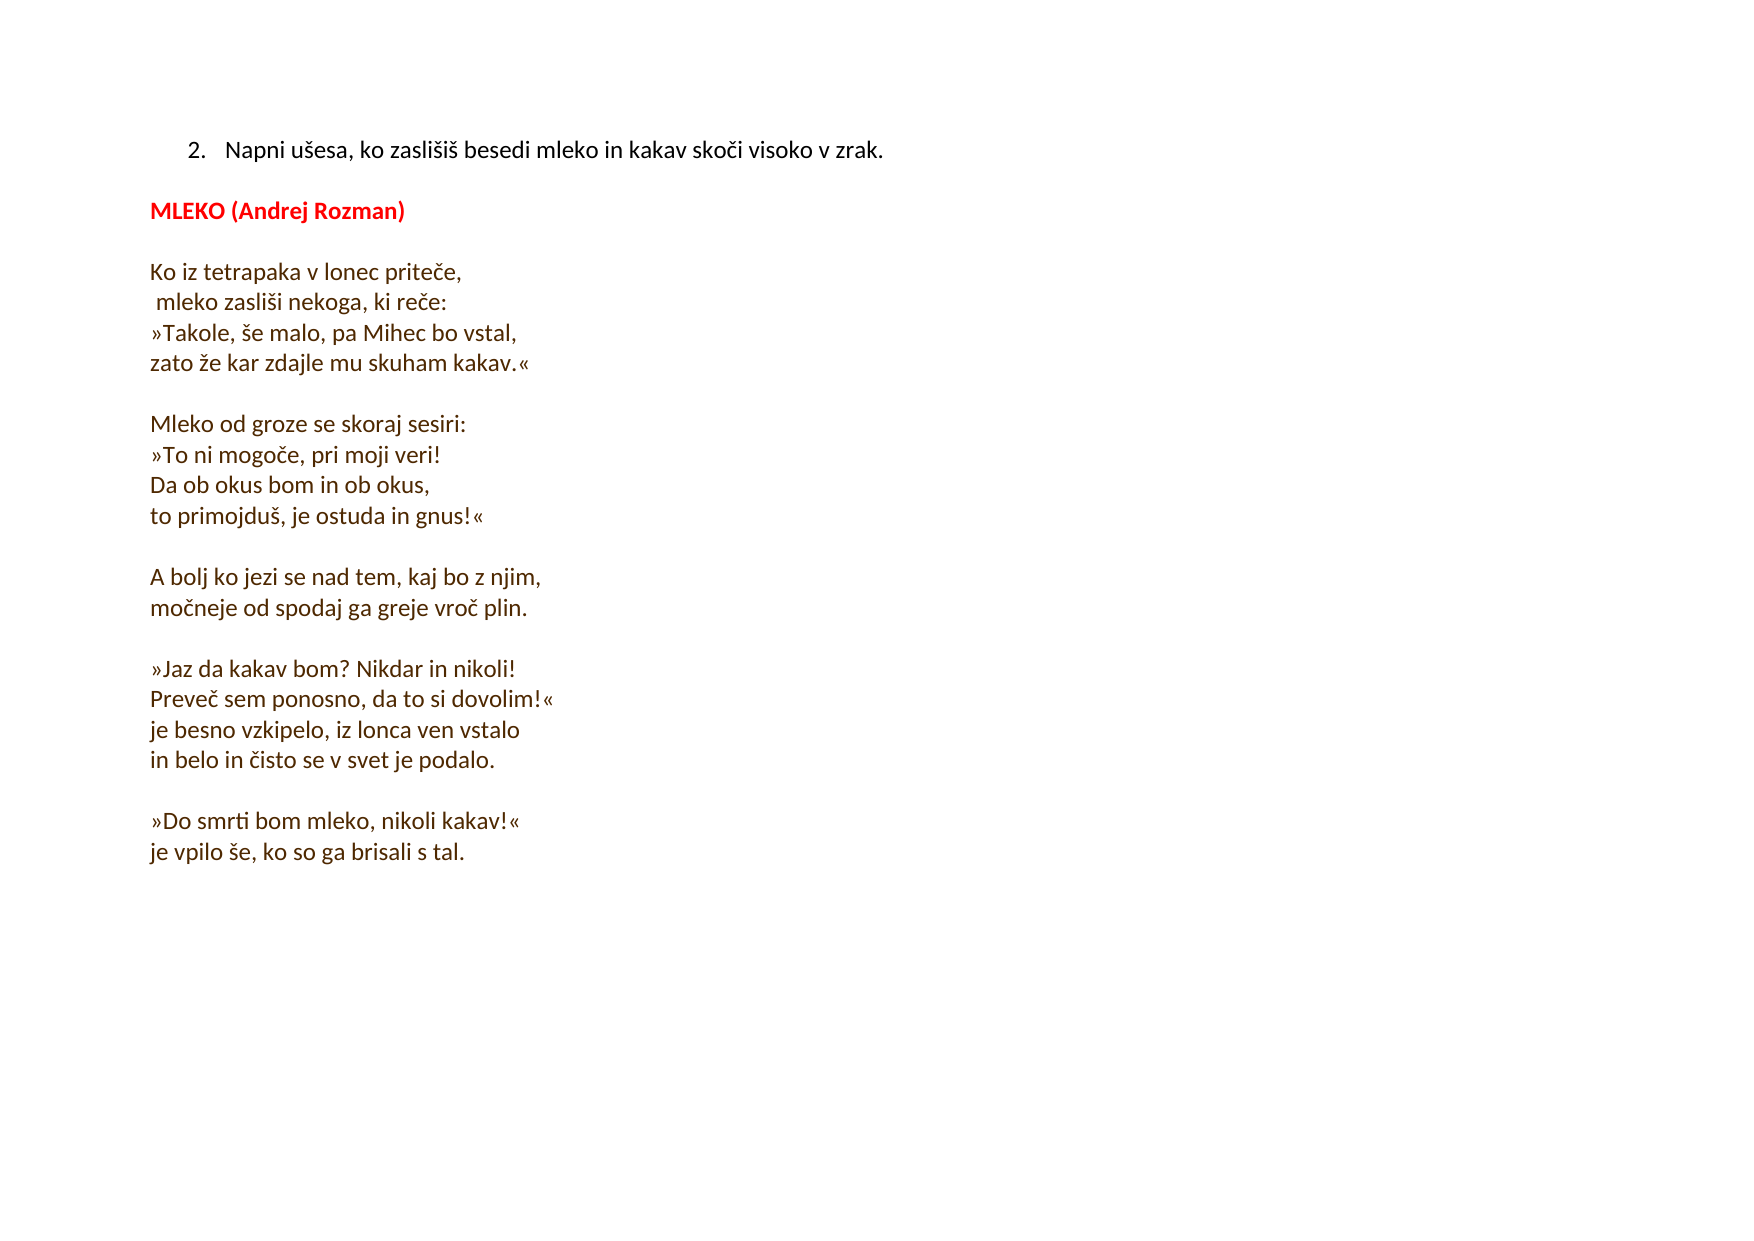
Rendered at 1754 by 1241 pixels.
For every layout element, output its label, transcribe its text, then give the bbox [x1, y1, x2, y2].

list Napni ušesa, ko zaslišiš besedi mleko in kakav skoči visoko v zrak. [187, 134, 1604, 164]
text MLEKO (Andrej Rozman) Ko iz tetrapaka v lonec priteče, mleko zasliši nekoga, ki reče: »Takole, še malo, pa Mihec bo vstal, zato že kar zdajle mu skuham kakav.« Mleko od groze se skoraj sesiri: »To ni mogoče, pri moji veri! Da ob okus bom in ob okus, to primojduš, je ostuda in gnus!« A bolj ko jezi se nad tem, kaj bo z njim, močneje od spodaj ga greje vroč plin. »Jaz da kakav bom? Nikdar in nikoli! Preveč sem ponosno, da to si dovolim!« je besno vzkipelo, iz lonca ven vstalo in belo in čisto se v svet je podalo. »Do smrti bom mleko, nikoli kakav!« je vpilo še, ko so ga brisali s tal. [150, 195, 1604, 866]
